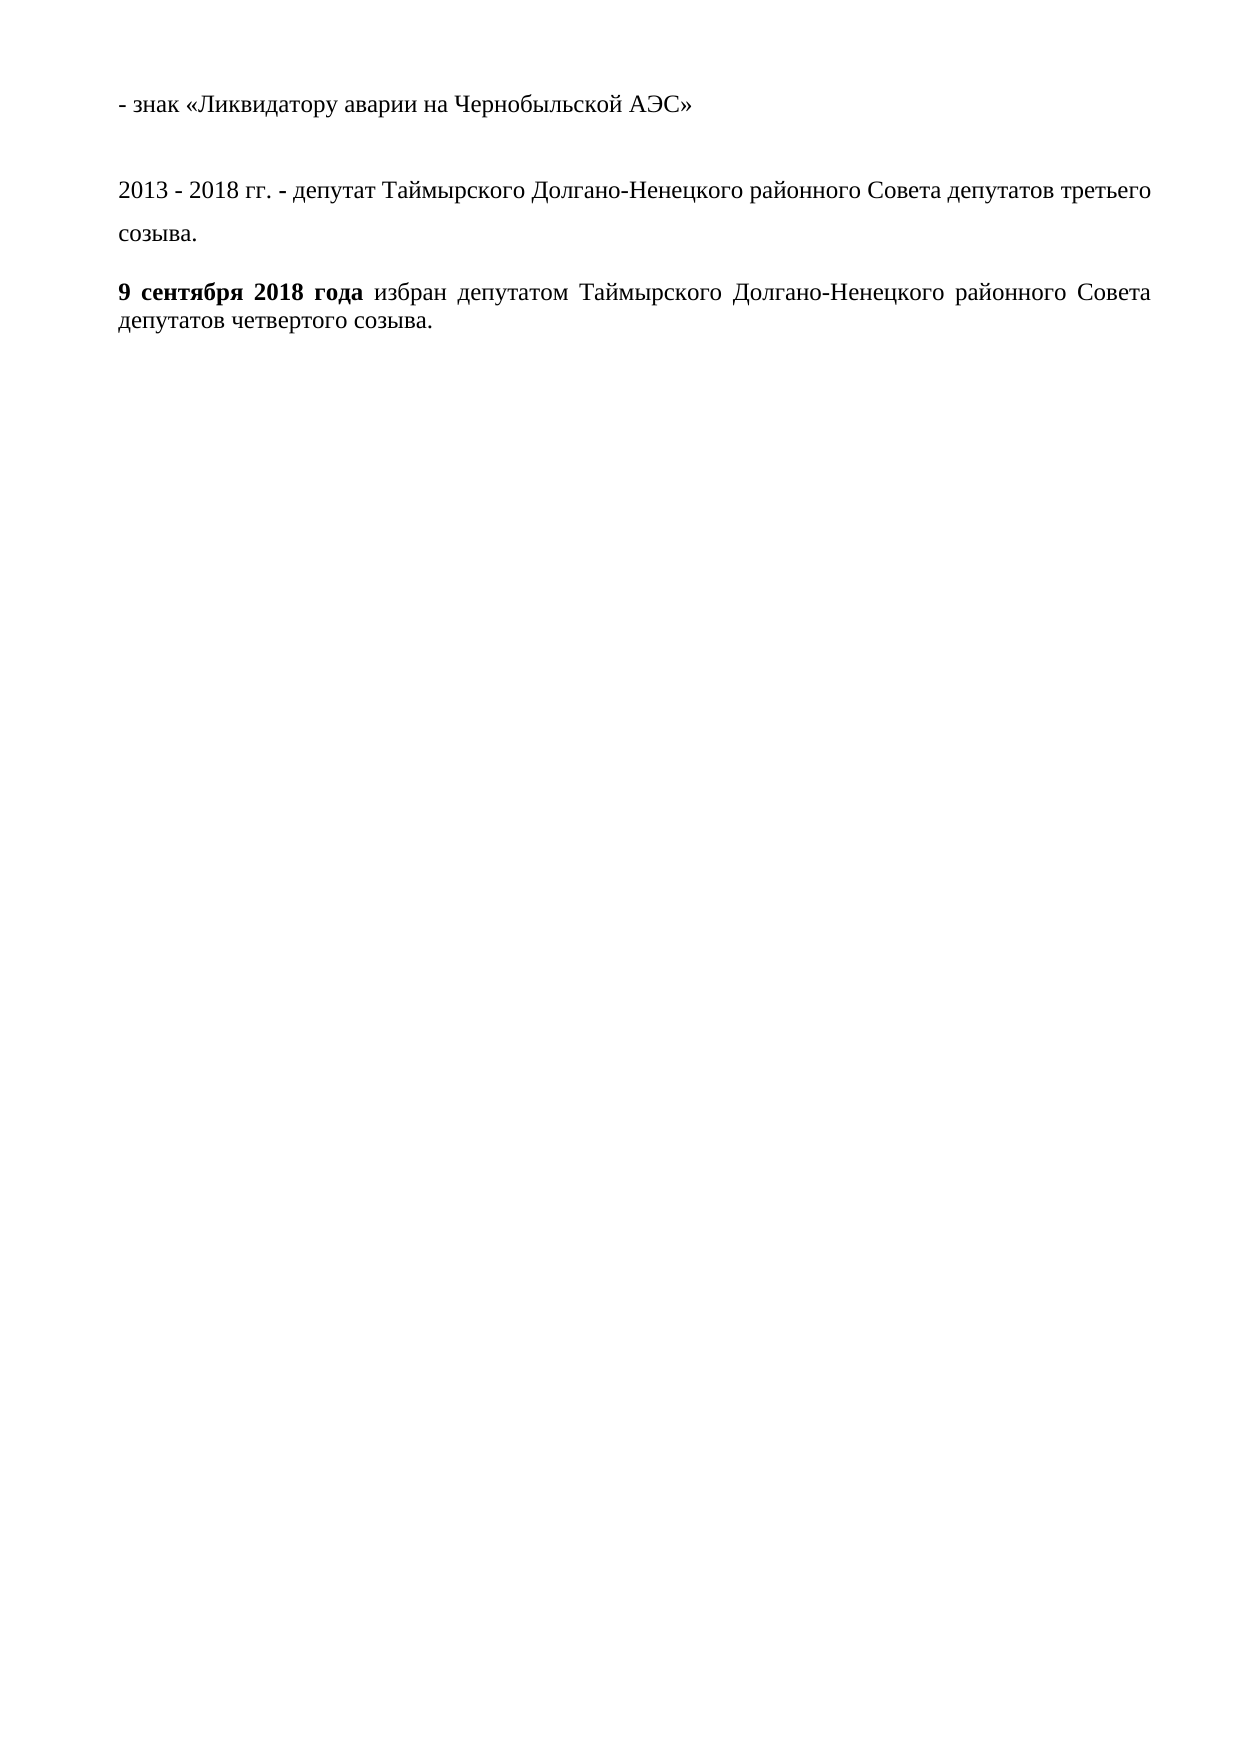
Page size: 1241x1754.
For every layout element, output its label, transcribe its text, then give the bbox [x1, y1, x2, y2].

text - знак «Ликвидатору аварии на Чернобыльской АЭС» [118, 89, 1152, 117]
text 9 сентября 2018 года избран депутатом Таймырского Долгано-Ненецкого районного Совета депутатов четвертого созыва. [118, 277, 1152, 334]
text 2013 - 2018 гг. - депутат Таймырского Долгано-Ненецкого районного Совета депутатов третьего созыва. [118, 175, 1152, 247]
